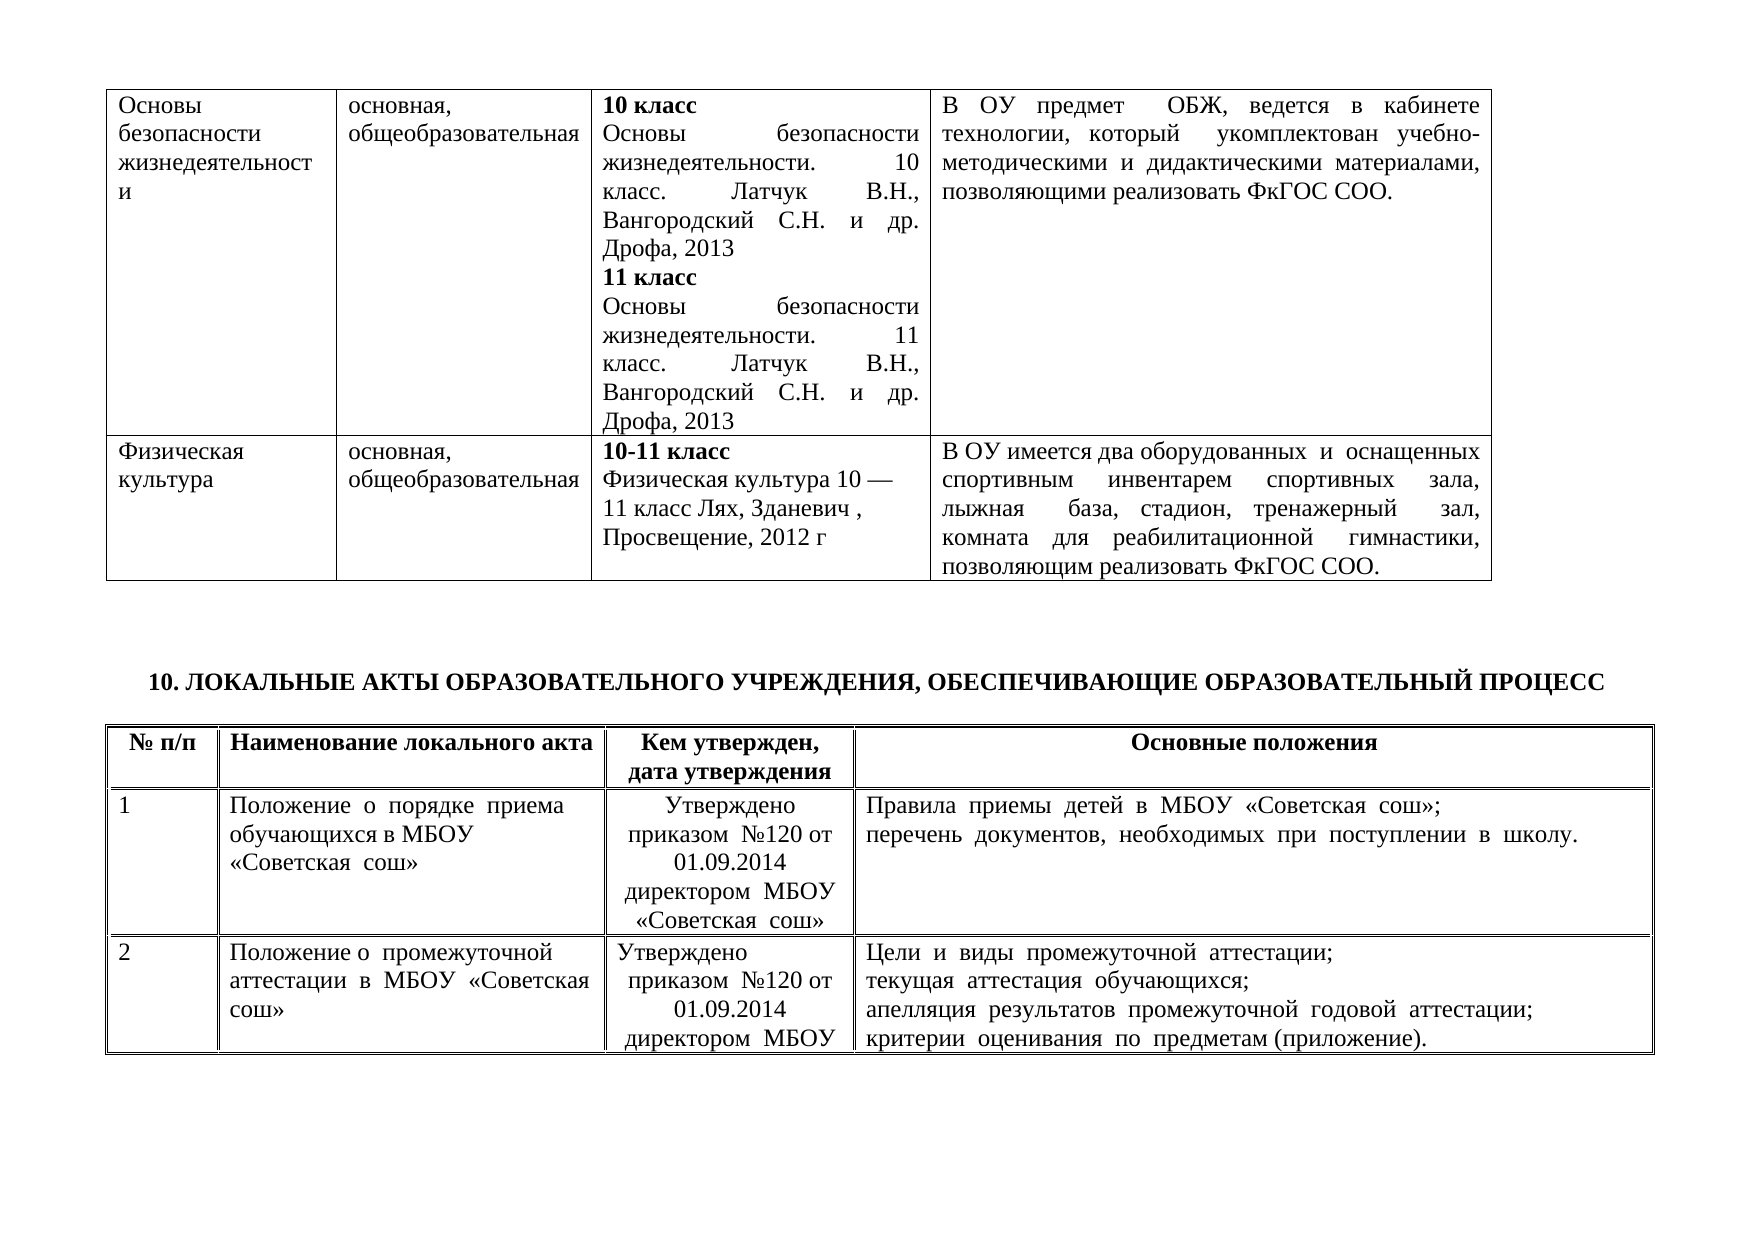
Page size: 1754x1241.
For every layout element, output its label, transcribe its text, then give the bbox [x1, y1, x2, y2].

table_cell Утверждено приказом №120 от 01.09.2014 директором МБОУ «Советская сош» [607, 790, 853, 934]
table_cell 10 класс Основы безопасности жизнедеятельности. 10 класс. Латчук В.Н., Вангородский С.Н. и др. Дрофа, 2013 11 класс Основы безопасности жизнедеятельности. 11 класс. Латчук В.Н., Вангородский С.Н. и др. Дрофа, 2013 [592, 90, 930, 435]
table_cell 1 [108, 787, 217, 934]
table_cell Правила приемы детей в МБОУ «Советская сош»; перечень документов, необходимых при поступлении в школу. [856, 787, 1652, 934]
table_cell В ОУ имеется два оборудованных и оснащенных спортивным инвентарем спортивных зала, лыжная база, стадион, тренажерный зал, комната для реабилитационной гимнастики, позволяющим реализовать ФкГОС СОО. [931, 436, 1491, 579]
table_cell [337, 90, 591, 435]
table_cell Физическая культура [107, 436, 336, 579]
table_cell 2 [108, 934, 218, 1052]
text 10. ЛОКАЛЬНЫЕ АКТЫ ОБРАЗОВАТЕЛЬНОГО УЧРЕЖДЕНИЯ, ОБЕСПЕЧИВАЮЩИЕ ОБРАЗОВАТЕЛЬНЫЙ ПРОЦЕСС [118, 667, 1636, 696]
table_cell Основы безопасности жизнедеятельности [107, 90, 336, 435]
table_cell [218, 937, 605, 1052]
table_header № п/п [108, 728, 218, 787]
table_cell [855, 934, 1652, 1052]
table_header Наименование локального акта [218, 727, 605, 787]
table_cell Положение о порядке приема обучающихся в МБОУ «Советская сош» [220, 790, 604, 934]
table_cell основная, общеобразовательная [337, 436, 591, 579]
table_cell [605, 937, 854, 1052]
table_header Основные положения [855, 728, 1652, 787]
table_header Кем утвержден, дата утверждения [605, 727, 854, 787]
table_cell В ОУ предмет ОБЖ, ведется в кабинете технологии, который укомплектован учебно-методическими и дидактическими материалами, позволяющими реализовать ФкГОС СОО. [931, 90, 1491, 435]
table_cell 10-11 класс Физическая культура 10 — 11 класс Лях, Зданевич , Просвещение, 2012 г [592, 436, 930, 579]
